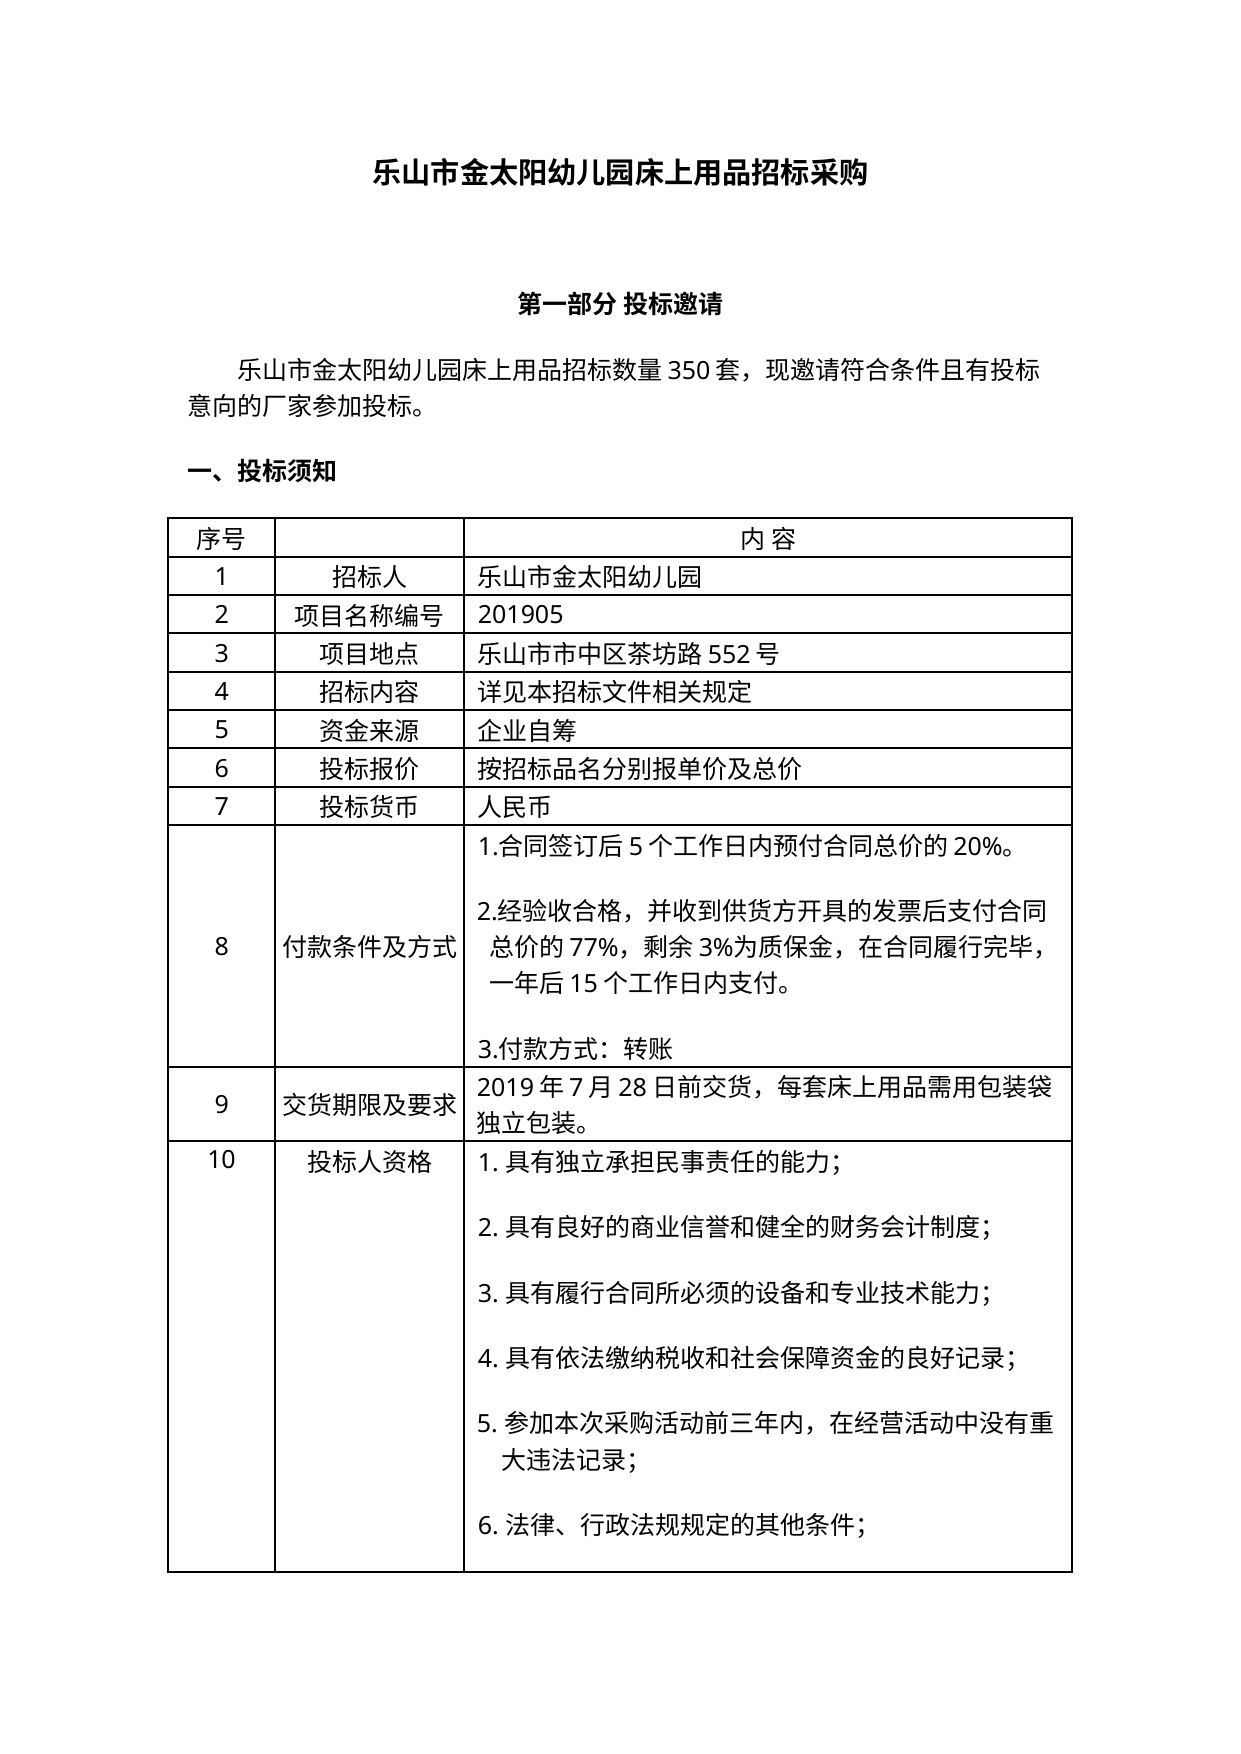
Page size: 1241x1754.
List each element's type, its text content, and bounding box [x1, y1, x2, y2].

table_cell 资金来源 [276, 711, 463, 747]
table_cell 3 [169, 634, 274, 671]
table_cell 6 [169, 749, 274, 786]
table_cell 招标内容 [276, 673, 463, 709]
table_header [276, 519, 463, 556]
table_cell 1 [169, 558, 274, 594]
table_cell 详见本招标文件相关规定 [465, 673, 1071, 709]
table_cell 5 [169, 711, 274, 747]
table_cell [465, 1142, 1071, 1571]
table_cell 10 [169, 1142, 274, 1571]
table_cell 项目名称编号 [276, 596, 463, 632]
table_cell 8 [169, 826, 274, 1066]
table_cell 7 [169, 788, 274, 824]
table_cell 招标人 [276, 558, 463, 594]
table_cell 项目地点 [276, 634, 463, 671]
table_cell 投标报价 [276, 749, 463, 786]
table_cell 1.合同签订后5个工作日内预付合同总价的20%。 2.经验收合格，并收到供货方开具的发票后支付合同总价的77%，剩余3%为质保金，在合同履行完毕，一年后15个工作日内支付。 3.付款方式：转账 [465, 826, 1071, 1066]
table_cell 人民币 [465, 788, 1071, 824]
table_cell 按招标品名分别报单价及总价 [465, 749, 1071, 786]
table_cell 乐山市市中区茶坊路552号 [465, 634, 1071, 671]
table_cell 4 [169, 673, 274, 709]
table_header 序号 [169, 519, 274, 556]
table_cell 企业自筹 [465, 711, 1071, 747]
table_cell 2 [169, 596, 274, 632]
table_cell 9 [169, 1068, 274, 1140]
table_cell 2019年7月28日前交货，每套床上用品需用包装袋独立包装。 [465, 1068, 1071, 1140]
text 乐山市金太阳幼儿园床上用品招标数量350套，现邀请符合条件且有投标意向的厂家参加投标。 [187, 350, 1053, 423]
text 第一部分 投标邀请 [187, 285, 1053, 321]
table_cell 投标人资格 [276, 1142, 463, 1571]
table_cell 交货期限及要求 [276, 1068, 463, 1140]
table_cell 付款条件及方式 [276, 826, 463, 1066]
text 乐山市金太阳幼儿园床上用品招标采购 [187, 150, 1053, 192]
table_header 内 容 [465, 519, 1071, 556]
table_cell 201905 [465, 596, 1071, 632]
text 一、投标须知 [187, 452, 1053, 488]
table_cell 投标货币 [276, 788, 463, 824]
table_cell 乐山市金太阳幼儿园 [465, 558, 1071, 594]
